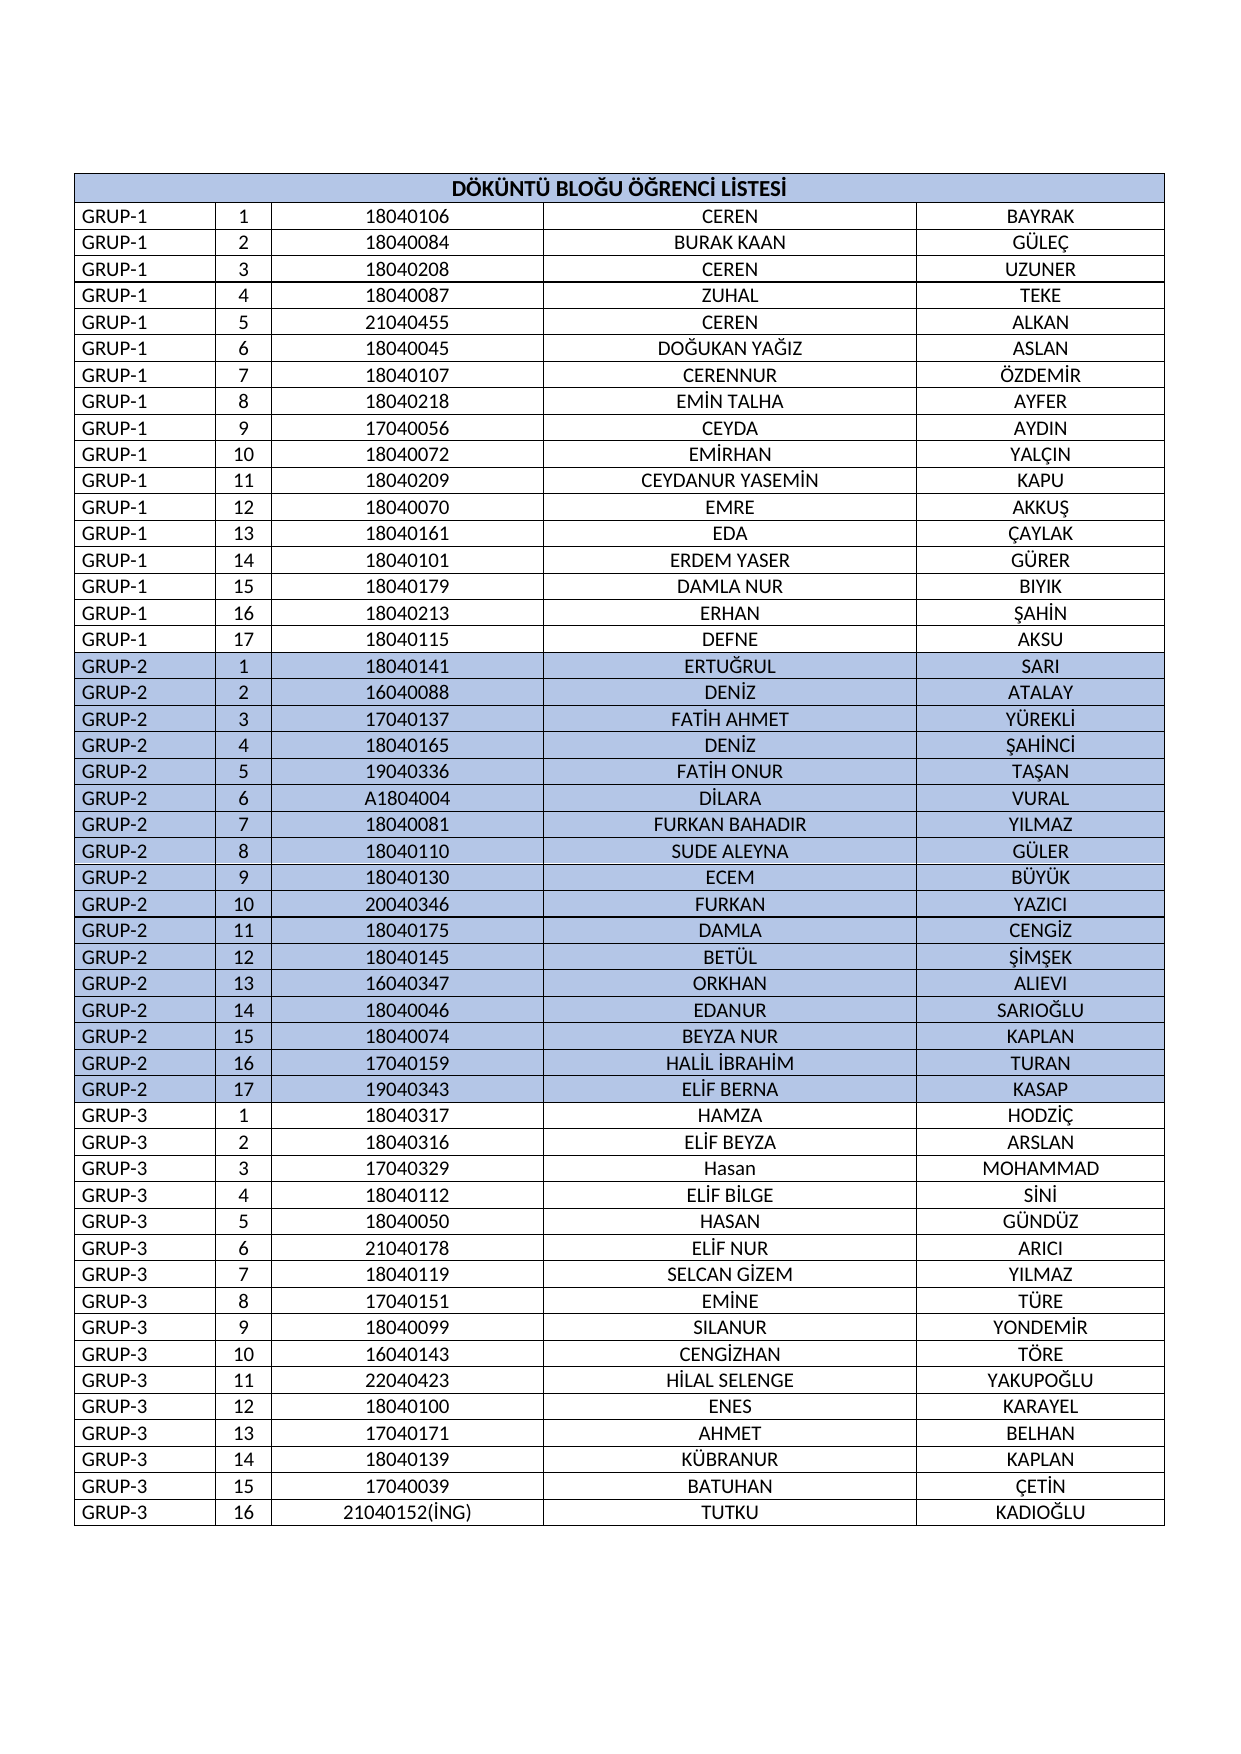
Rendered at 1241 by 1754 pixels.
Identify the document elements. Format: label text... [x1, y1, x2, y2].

table_cell 18040316 [272, 1129, 543, 1154]
table_cell GRUP-2 [75, 891, 215, 916]
table_cell KADIOĞLU [917, 1500, 1164, 1525]
table_cell GÜRER [917, 547, 1164, 572]
table_cell 18040099 [272, 1314, 543, 1340]
table_cell GRUP-2 [75, 1076, 215, 1102]
table_cell 18040107 [272, 362, 543, 387]
table_cell SİNİ [917, 1182, 1164, 1207]
table_cell TURAN [917, 1050, 1164, 1075]
table_cell ATALAY [917, 679, 1164, 705]
table_cell ORKHAN [544, 970, 916, 996]
table_cell ÖZDEMİR [917, 362, 1164, 387]
table_cell 18040087 [272, 283, 543, 308]
table_cell KAPLAN [917, 1447, 1164, 1472]
table_cell GRUP-3 [75, 1103, 215, 1128]
table_cell GRUP-3 [75, 1420, 215, 1446]
table_cell GRUP-3 [75, 1341, 215, 1366]
table_cell GRUP-3 [75, 1473, 215, 1498]
table_cell 18040081 [272, 812, 543, 837]
table_cell 18040130 [272, 865, 543, 890]
table_cell 6 [216, 335, 271, 361]
table_cell ŞAHİN [917, 600, 1164, 625]
table_cell GRUP-1 [75, 521, 215, 546]
table_cell CEREN [544, 256, 916, 281]
table_cell 18040161 [272, 521, 543, 546]
table_cell 9 [216, 865, 271, 890]
table_cell HAMZA [544, 1103, 916, 1128]
table_cell GRUP-2 [75, 812, 215, 837]
table_cell ERTUĞRUL [544, 653, 916, 678]
table_cell GRUP-1 [75, 494, 215, 519]
table_cell GRUP-1 [75, 283, 215, 308]
table_cell ALIEVI [917, 970, 1164, 996]
table_cell 16 [216, 1500, 271, 1525]
table_cell 17040171 [272, 1420, 543, 1446]
table_cell 8 [216, 388, 271, 414]
table_cell 18040070 [272, 494, 543, 519]
table_cell CEYDANUR YASEMİN [544, 468, 916, 493]
table_cell GRUP-3 [75, 1235, 215, 1260]
table_cell SILANUR [544, 1314, 916, 1340]
table_cell 18040100 [272, 1394, 543, 1419]
table_cell 13 [216, 970, 271, 996]
table_cell 11 [216, 1367, 271, 1393]
table_cell KASAP [917, 1076, 1164, 1102]
table_cell FURKAN BAHADIR [544, 812, 916, 837]
table_cell 18040218 [272, 388, 543, 414]
table_cell GRUP-2 [75, 918, 215, 943]
table_cell GRUP-1 [75, 203, 215, 228]
table_cell BETÜL [544, 944, 916, 969]
table_cell GRUP-3 [75, 1209, 215, 1234]
table_cell ŞİMŞEK [917, 944, 1164, 969]
table_cell ENES [544, 1394, 916, 1419]
table_cell TUTKU [544, 1500, 916, 1525]
table_cell ALKAN [917, 309, 1164, 334]
table_cell GÜLER [917, 838, 1164, 863]
table_cell 18040074 [272, 1023, 543, 1049]
table_cell DİLARA [544, 785, 916, 811]
table_cell 5 [216, 1209, 271, 1234]
table_cell 2 [216, 679, 271, 705]
table_cell HODZİÇ [917, 1103, 1164, 1128]
table_cell BAYRAK [917, 203, 1164, 228]
table_cell 16 [216, 600, 271, 625]
table_cell 4 [216, 283, 271, 308]
table_cell 18040175 [272, 918, 543, 943]
table_cell DENİZ [544, 679, 916, 705]
table_cell TAŞAN [917, 759, 1164, 784]
table_cell AYDIN [917, 415, 1164, 440]
table_cell KARAYEL [917, 1394, 1164, 1419]
table_cell 1 [216, 203, 271, 228]
table_cell Hasan [544, 1156, 916, 1181]
table_cell 18040145 [272, 944, 543, 969]
table_cell 18040045 [272, 335, 543, 361]
table_cell 16 [216, 1050, 271, 1075]
table_cell 15 [216, 1473, 271, 1498]
table_cell GÜLEÇ [917, 230, 1164, 255]
table_cell 12 [216, 494, 271, 519]
table_cell 17040137 [272, 706, 543, 731]
table_cell 9 [216, 1314, 271, 1340]
table_cell 6 [216, 785, 271, 811]
table_cell ZUHAL [544, 283, 916, 308]
table_cell UZUNER [917, 256, 1164, 281]
table_cell EDA [544, 521, 916, 546]
table_cell ARSLAN [917, 1129, 1164, 1154]
table_cell 3 [216, 706, 271, 731]
table_cell GRUP-1 [75, 230, 215, 255]
table_cell TEKE [917, 283, 1164, 308]
table_cell 1 [216, 653, 271, 678]
table_cell 17 [216, 1076, 271, 1102]
table_cell 5 [216, 759, 271, 784]
table_cell YALÇIN [917, 441, 1164, 467]
table_cell ELİF BEYZA [544, 1129, 916, 1154]
table_cell ARICI [917, 1235, 1164, 1260]
table_cell GRUP-1 [75, 441, 215, 467]
table_cell GRUP-2 [75, 944, 215, 969]
table_cell 21040455 [272, 309, 543, 334]
table_cell 13 [216, 521, 271, 546]
table_cell GRUP-2 [75, 970, 215, 996]
table_cell 7 [216, 1261, 271, 1287]
table_cell 14 [216, 547, 271, 572]
table_cell ÇAYLAK [917, 521, 1164, 546]
table_cell CEREN [544, 203, 916, 228]
table_cell EMİNE [544, 1288, 916, 1313]
table_cell GRUP-1 [75, 600, 215, 625]
table_cell CENGİZHAN [544, 1341, 916, 1366]
table_cell GRUP-2 [75, 759, 215, 784]
table_cell 17040056 [272, 415, 543, 440]
table_cell 3 [216, 1156, 271, 1181]
table_cell GRUP-2 [75, 865, 215, 890]
table_cell YILMAZ [917, 812, 1164, 837]
table_cell GRUP-1 [75, 574, 215, 599]
table_cell BIYIK [917, 574, 1164, 599]
table_cell 18040101 [272, 547, 543, 572]
table_cell KAPLAN [917, 1023, 1164, 1049]
table_cell AKKUŞ [917, 494, 1164, 519]
table_cell GRUP-3 [75, 1314, 215, 1340]
table_cell ÇETİN [917, 1473, 1164, 1498]
table_cell FATİH AHMET [544, 706, 916, 731]
table_cell BATUHAN [544, 1473, 916, 1498]
table_cell 18040119 [272, 1261, 543, 1287]
table_cell MOHAMMAD [917, 1156, 1164, 1181]
table_cell DAMLA NUR [544, 574, 916, 599]
table_cell DOĞUKAN YAĞIZ [544, 335, 916, 361]
table_cell AKSU [917, 626, 1164, 652]
table_cell CERENNUR [544, 362, 916, 387]
table_cell 18040115 [272, 626, 543, 652]
table_cell 18040165 [272, 732, 543, 758]
table_cell 18040179 [272, 574, 543, 599]
table_cell 4 [216, 1182, 271, 1207]
table_cell GRUP-1 [75, 468, 215, 493]
table_cell 3 [216, 256, 271, 281]
table_cell GRUP-2 [75, 1023, 215, 1049]
table_cell ELİF BİLGE [544, 1182, 916, 1207]
table_cell GRUP-2 [75, 679, 215, 705]
table_cell 8 [216, 838, 271, 863]
table_cell GRUP-1 [75, 309, 215, 334]
table_cell DEFNE [544, 626, 916, 652]
table_cell KAPU [917, 468, 1164, 493]
table_cell 14 [216, 1447, 271, 1472]
table_cell GRUP-3 [75, 1156, 215, 1181]
table_cell ELİF NUR [544, 1235, 916, 1260]
table_cell CENGİZ [917, 918, 1164, 943]
table_cell 22040423 [272, 1367, 543, 1393]
table_cell GRUP-1 [75, 335, 215, 361]
table_cell AYFER [917, 388, 1164, 414]
table_cell GRUP-1 [75, 388, 215, 414]
table_cell GRUP-3 [75, 1129, 215, 1154]
table_cell ELİF BERNA [544, 1076, 916, 1102]
table_cell GRUP-3 [75, 1500, 215, 1525]
table_cell YONDEMİR [917, 1314, 1164, 1340]
table_cell ERHAN [544, 600, 916, 625]
table_cell GRUP-2 [75, 653, 215, 678]
table_cell A1804004 [272, 785, 543, 811]
table_cell 4 [216, 732, 271, 758]
table_cell 16040347 [272, 970, 543, 996]
table_cell DENİZ [544, 732, 916, 758]
table_cell 21040152(İNG) [272, 1500, 543, 1525]
table_cell DAMLA [544, 918, 916, 943]
table_cell 1 [216, 1103, 271, 1128]
table_cell GRUP-1 [75, 415, 215, 440]
table_cell 18040208 [272, 256, 543, 281]
table_cell HASAN [544, 1209, 916, 1234]
table_cell 8 [216, 1288, 271, 1313]
table_cell BURAK KAAN [544, 230, 916, 255]
table_cell 18040209 [272, 468, 543, 493]
table_cell 21040178 [272, 1235, 543, 1260]
table_cell KÜBRANUR [544, 1447, 916, 1472]
table_cell GRUP-3 [75, 1261, 215, 1287]
table_cell EDANUR [544, 997, 916, 1022]
table_cell GRUP-3 [75, 1447, 215, 1472]
table_cell BÜYÜK [917, 865, 1164, 890]
table_cell GRUP-1 [75, 547, 215, 572]
table_cell 20040346 [272, 891, 543, 916]
table_cell 18040213 [272, 600, 543, 625]
table_cell BEYZA NUR [544, 1023, 916, 1049]
table_cell 10 [216, 1341, 271, 1366]
table_cell YÜREKLİ [917, 706, 1164, 731]
table_cell 2 [216, 1129, 271, 1154]
table_cell 9 [216, 415, 271, 440]
table_cell 18040072 [272, 441, 543, 467]
table_cell FURKAN [544, 891, 916, 916]
table_cell 7 [216, 812, 271, 837]
table_cell HİLAL SELENGE [544, 1367, 916, 1393]
table_cell SARIOĞLU [917, 997, 1164, 1022]
table_cell GRUP-2 [75, 732, 215, 758]
table_cell TÜRE [917, 1288, 1164, 1313]
table_cell SUDE ALEYNA [544, 838, 916, 863]
table_cell 15 [216, 1023, 271, 1049]
table_cell YAZICI [917, 891, 1164, 916]
table_cell GÜNDÜZ [917, 1209, 1164, 1234]
table_cell 16040088 [272, 679, 543, 705]
table_cell GRUP-1 [75, 626, 215, 652]
table_cell GRUP-1 [75, 256, 215, 281]
table_cell 7 [216, 362, 271, 387]
table_cell 12 [216, 1394, 271, 1419]
table_cell AHMET [544, 1420, 916, 1446]
table_cell GRUP-2 [75, 1050, 215, 1075]
table_cell 16040143 [272, 1341, 543, 1366]
table_cell 18040106 [272, 203, 543, 228]
table_cell ASLAN [917, 335, 1164, 361]
table_cell 11 [216, 468, 271, 493]
table_cell GRUP-2 [75, 838, 215, 863]
table_cell 17040159 [272, 1050, 543, 1075]
table_cell 17040151 [272, 1288, 543, 1313]
table_cell 18040110 [272, 838, 543, 863]
table_cell GRUP-3 [75, 1394, 215, 1419]
table_cell ERDEM YASER [544, 547, 916, 572]
table_cell GRUP-1 [75, 362, 215, 387]
table_cell 15 [216, 574, 271, 599]
table_cell TÖRE [917, 1341, 1164, 1366]
table_cell VURAL [917, 785, 1164, 811]
table_cell 18040046 [272, 997, 543, 1022]
table_cell SARI [917, 653, 1164, 678]
table_cell 2 [216, 230, 271, 255]
table_cell EMİN TALHA [544, 388, 916, 414]
table_cell YAKUPOĞLU [917, 1367, 1164, 1393]
table_cell 18040141 [272, 653, 543, 678]
table_cell 18040084 [272, 230, 543, 255]
table_cell 17 [216, 626, 271, 652]
table_cell GRUP-2 [75, 785, 215, 811]
table_cell YILMAZ [917, 1261, 1164, 1287]
table_cell 10 [216, 891, 271, 916]
table_cell BELHAN [917, 1420, 1164, 1446]
table_cell 18040050 [272, 1209, 543, 1234]
table_cell GRUP-2 [75, 997, 215, 1022]
table_cell CEREN [544, 309, 916, 334]
table_header DÖKÜNTÜ BLOĞU ÖĞRENCİ LİSTESİ [75, 174, 1164, 202]
table_cell 10 [216, 441, 271, 467]
table_cell ŞAHİNCİ [917, 732, 1164, 758]
table_cell GRUP-2 [75, 706, 215, 731]
table_cell 18040139 [272, 1447, 543, 1472]
table_cell EMRE [544, 494, 916, 519]
table_cell 5 [216, 309, 271, 334]
table_cell FATİH ONUR [544, 759, 916, 784]
table_cell GRUP-3 [75, 1182, 215, 1207]
table_cell GRUP-3 [75, 1367, 215, 1393]
table_cell 17040329 [272, 1156, 543, 1181]
table_cell EMİRHAN [544, 441, 916, 467]
table_cell HALİL İBRAHİM [544, 1050, 916, 1075]
table_cell ECEM [544, 865, 916, 890]
table_cell CEYDA [544, 415, 916, 440]
table_cell 18040112 [272, 1182, 543, 1207]
table_cell GRUP-3 [75, 1288, 215, 1313]
table_cell 19040336 [272, 759, 543, 784]
table_cell 19040343 [272, 1076, 543, 1102]
table_cell 6 [216, 1235, 271, 1260]
table_cell 14 [216, 997, 271, 1022]
table_cell 11 [216, 918, 271, 943]
table_cell SELCAN GİZEM [544, 1261, 916, 1287]
table_cell 18040317 [272, 1103, 543, 1128]
table_cell 13 [216, 1420, 271, 1446]
table_cell 17040039 [272, 1473, 543, 1498]
table_cell 12 [216, 944, 271, 969]
